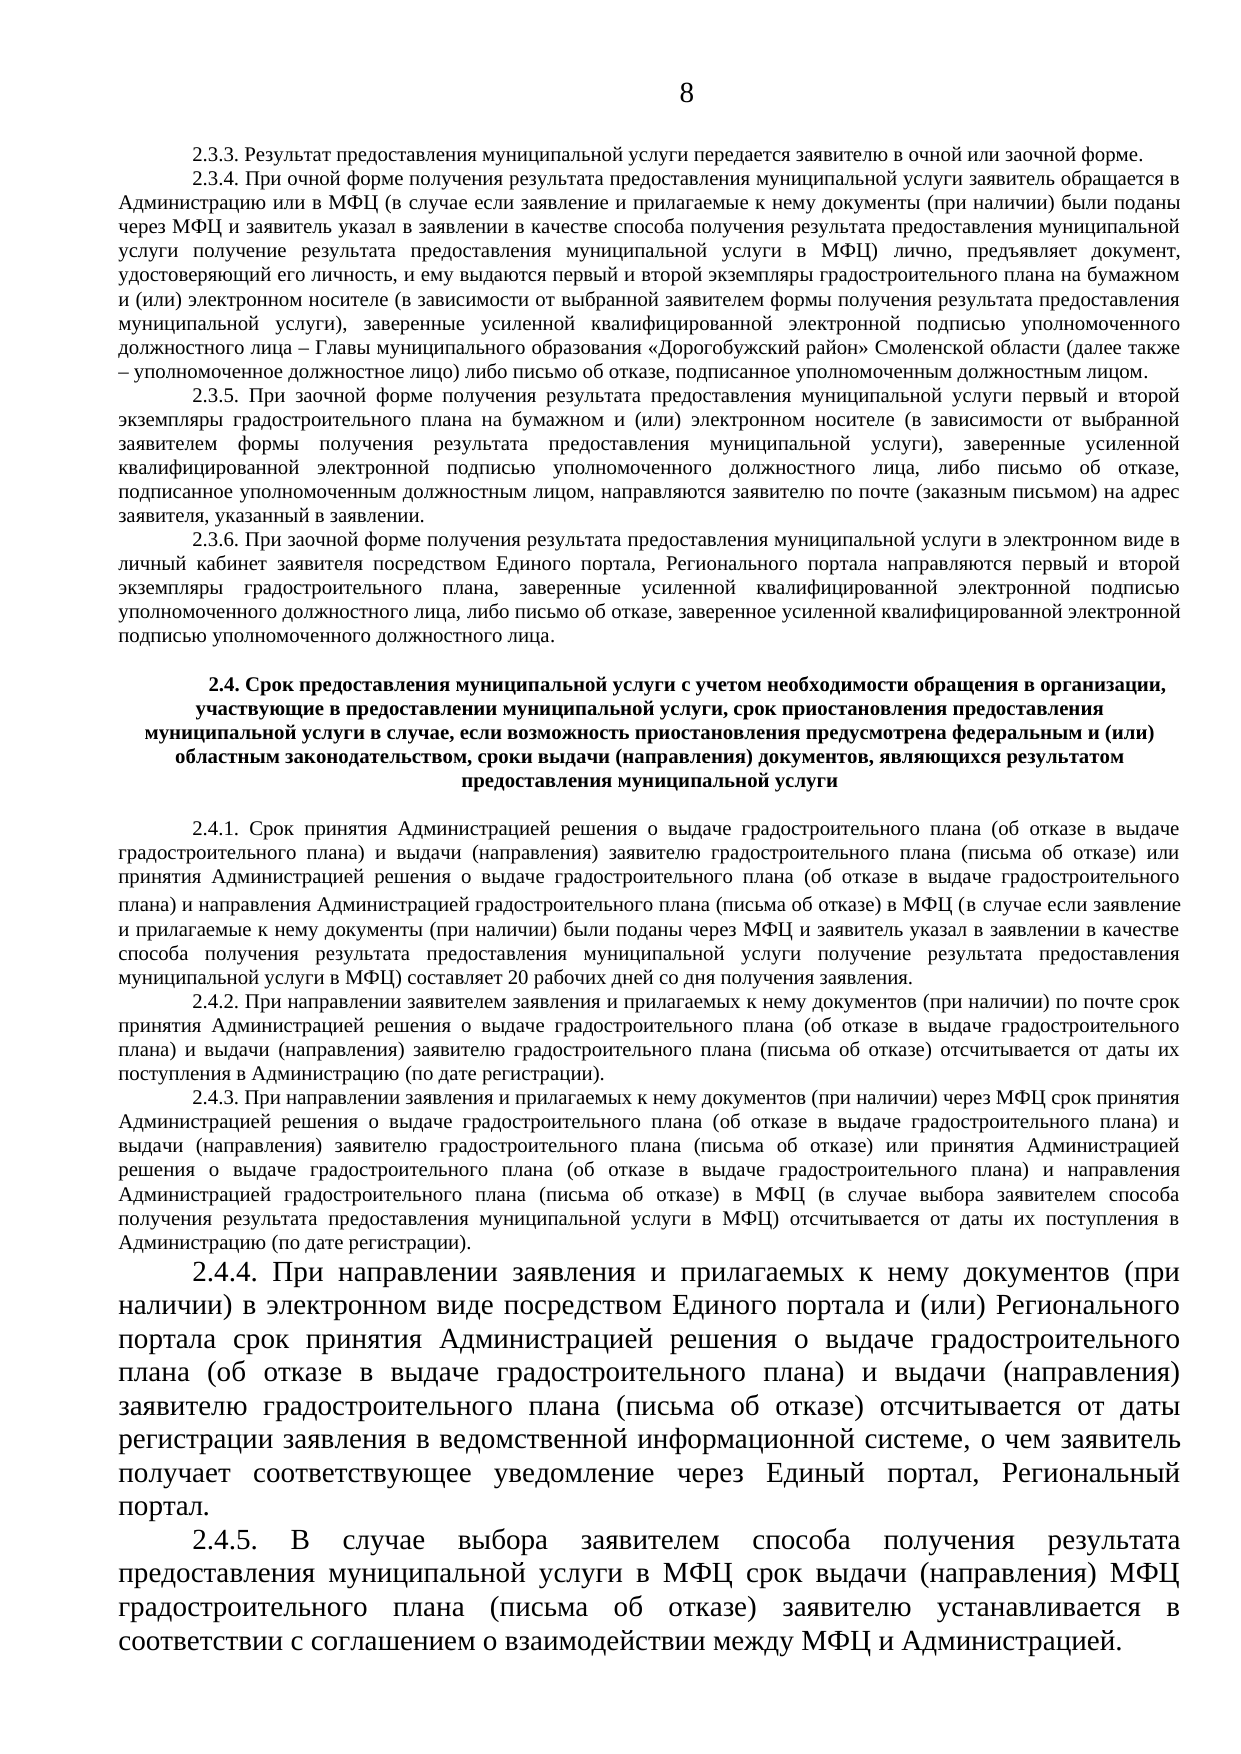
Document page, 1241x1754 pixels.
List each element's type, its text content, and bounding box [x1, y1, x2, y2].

text 2.4.2. При направлении заявителем заявления и прилагаемых к нему документов (при наличии) по почте срок принятия Администрацией решения о выдаче градостроительного плана (об отказе в выдаче градостроительного плана) и выдачи (направления) заявителю градостроительного плана (письма об отказе) отсчитывается от даты их поступления в Администрацию (по дате регистрации). [118, 989, 1181, 1085]
text 2.3.3. Результат предоставления муниципальной услуги передается заявителю в очной или заочной форме. [118, 142, 1181, 166]
text 2.4.5. В случае выбора заявителем способа получения результата предоставления муниципальной услуги в МФЦ срок выдачи (направления) МФЦ градостроительного плана (письма об отказе) заявителю устанавливается в соответствии с соглашением о взаимодействии между МФЦ и Администрацией. [118, 1522, 1181, 1656]
text 2.3.5. При заочной форме получения результата предоставления муниципальной услуги первый и второй экземпляры градостроительного плана на бумажном и (или) электронном носителе (в зависимости от выбранной заявителем формы получения результата предоставления муниципальной услуги), заверенные усиленной квалифицированной электронной подписью уполномоченного должностного лица, либо письмо об отказе, подписанное уполномоченным должностным лицом, направляются заявителю по почте (заказным письмом) на адрес заявителя, указанный в заявлении. [118, 383, 1181, 527]
text 2.4. Срок предоставления муниципальной услуги с учетом необходимости обращения в организации, участвующие в предоставлении муниципальной услуги, срок приостановления предоставления муниципальной услуги в случае, если возможность приостановления предусмотрена федеральным и (или) областным законодательством, сроки выдачи (направления) документов, являющихся результатом предоставления муниципальной услуги [118, 671, 1181, 792]
text 2.3.6. При заочной форме получения результата предоставления муниципальной услуги в электронном виде в личный кабинет заявителя посредством Единого портала, Регионального портала направляются первый и второй экземпляры градостроительного плана, заверенные усиленной квалифицированной электронной подписью уполномоченного должностного лица, либо письмо об отказе, заверенное усиленной квалифицированной электронной подписью уполномоченного должностного лица. [118, 527, 1181, 647]
text 2.4.1. Срок принятия Администрацией решения о выдаче градостроительного плана (об отказе в выдаче градостроительного плана) и выдачи (направления) заявителю градостроительного плана (письма об отказе) или принятия Администрацией решения о выдаче градостроительного плана (об отказе в выдаче градостроительного плана) и направления Администрацией градостроительного плана (письма об отказе) в МФЦ (в случае если заявление и прилагаемые к нему документы (при наличии) были поданы через МФЦ и заявитель указал в заявлении в качестве способа получения результата предоставления муниципальной услуги получение результата предоставления муниципальной услуги в МФЦ) составляет 20 рабочих дней со дня получения заявления. [118, 816, 1181, 989]
text 2.4.3. При направлении заявления и прилагаемых к нему документов (при наличии) через МФЦ срок принятия Администрацией решения о выдаче градостроительного плана (об отказе в выдаче градостроительного плана) и выдачи (направления) заявителю градостроительного плана (письма об отказе) или принятия Администрацией решения о выдаче градостроительного плана (об отказе в выдаче градостроительного плана) и направления Администрацией градостроительного плана (письма об отказе) в МФЦ (в случае выбора заявителем способа получения результата предоставления муниципальной услуги в МФЦ) отсчитывается от даты их поступления в Администрацию (по дате регистрации). [118, 1085, 1181, 1254]
text 2.4.4. При направлении заявления и прилагаемых к нему документов (при наличии) в электронном виде посредством Единого портала и (или) Регионального портала срок принятия Администрацией решения о выдаче градостроительного плана (об отказе в выдаче градостроительного плана) и выдачи (направления) заявителю градостроительного плана (письма об отказе) отсчитывается от даты регистрации заявления в ведомственной информационной системе, о чем заявитель получает соответствующее уведомление через Единый портал, Региональный портал. [118, 1254, 1181, 1522]
text 2.3.4. При очной форме получения результата предоставления муниципальной услуги заявитель обращается в Администрацию или в МФЦ (в случае если заявление и прилагаемые к нему документы (при наличии) были поданы через МФЦ и заявитель указал в заявлении в качестве способа получения результата предоставления муниципальной услуги получение результата предоставления муниципальной услуги в МФЦ) лично, предъявляет документ, удостоверяющий его личность, и ему выдаются первый и второй экземпляры градостроительного плана на бумажном и (или) электронном носителе (в зависимости от выбранной заявителем формы получения результата предоставления муниципальной услуги), заверенные усиленной квалифицированной электронной подписью уполномоченного должностного лица – Главы муниципального образования «Дорогобужский район» Смоленской области (далее также – уполномоченное должностное лицо) либо письмо об отказе, подписанное уполномоченным должностным лицом. [118, 166, 1181, 383]
